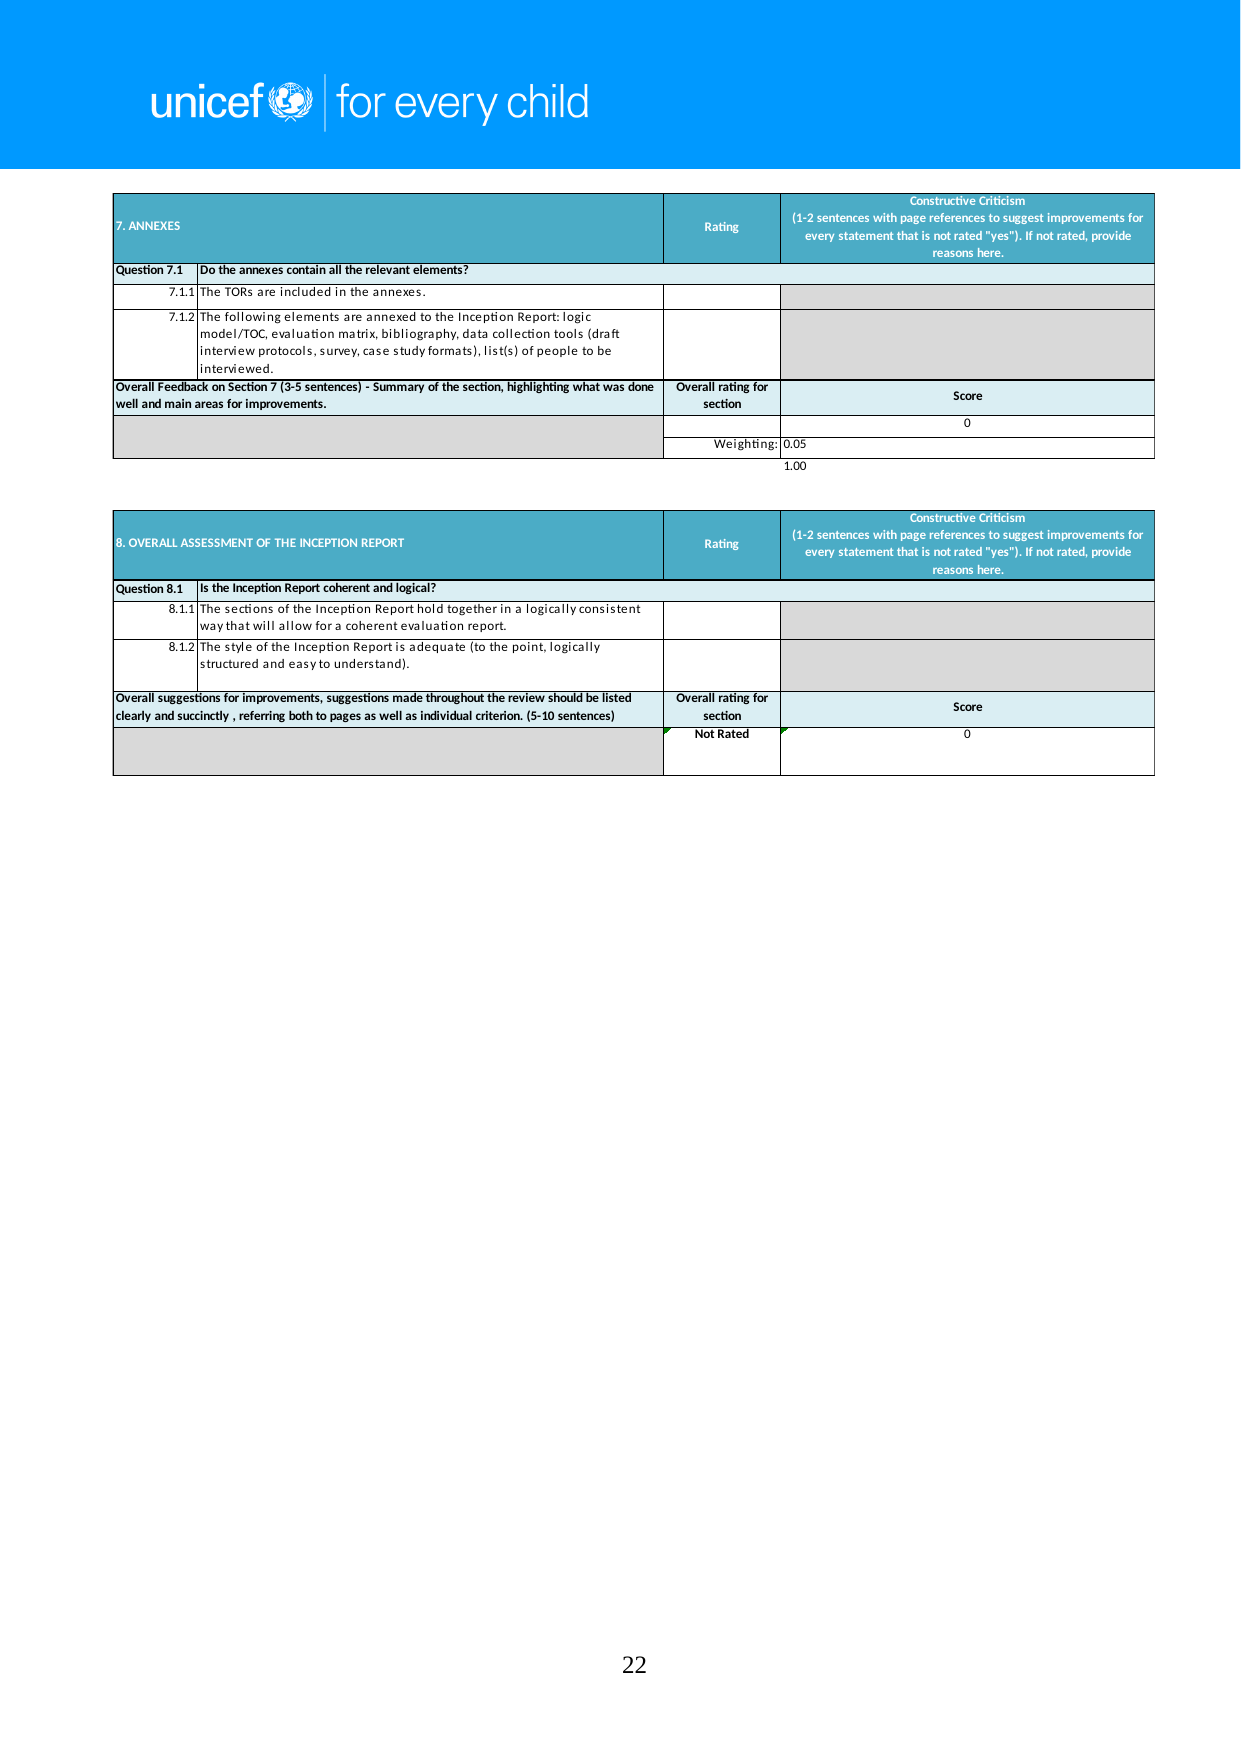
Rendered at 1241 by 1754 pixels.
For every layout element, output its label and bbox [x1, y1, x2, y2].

picture [136, 65, 597, 138]
